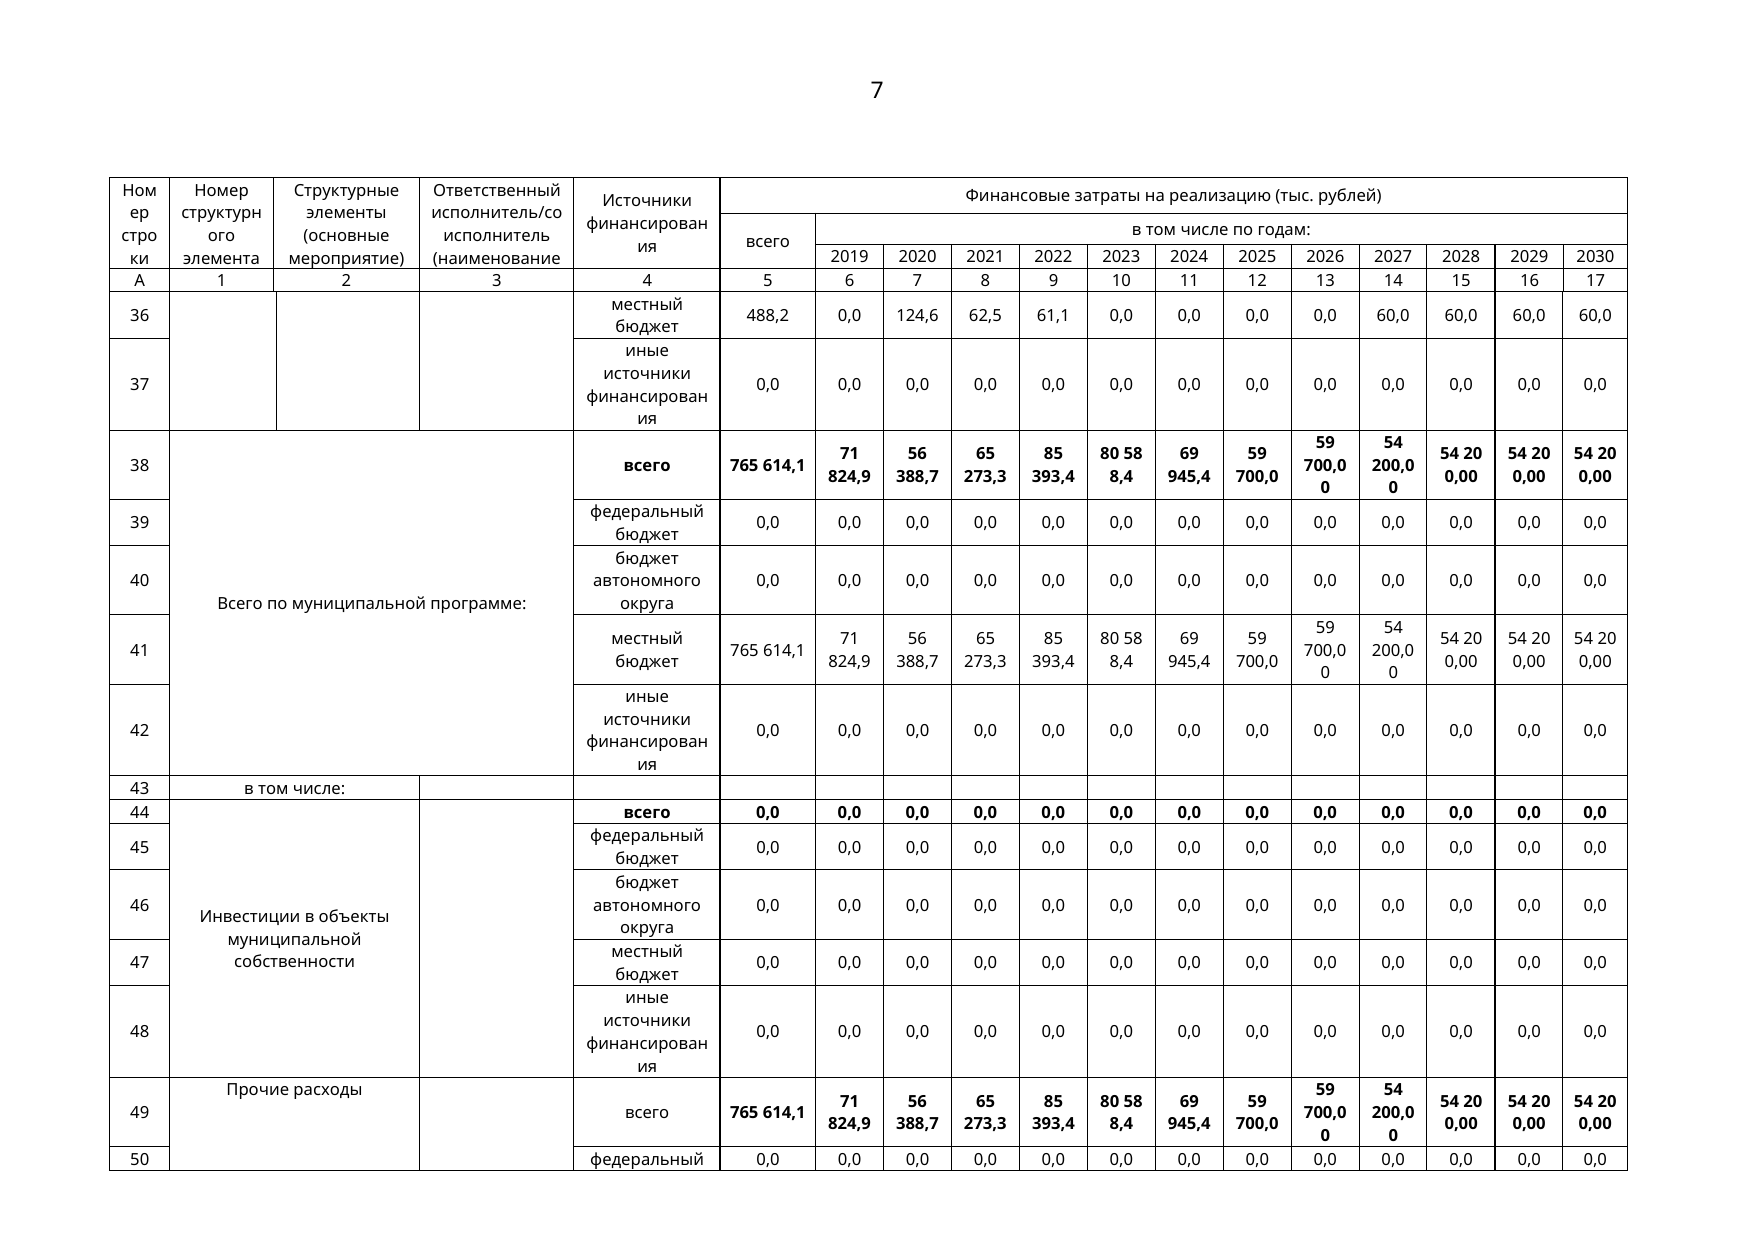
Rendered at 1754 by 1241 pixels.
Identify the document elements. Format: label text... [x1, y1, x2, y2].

table_cell 488,2 [721, 292, 815, 338]
table_cell 0,0 [1360, 500, 1426, 545]
table_cell 124,6 [884, 292, 951, 338]
table_cell 0,0 [952, 500, 1019, 545]
table_cell 0,0 [1563, 870, 1627, 938]
table_cell 0,0 [1292, 292, 1359, 338]
table_cell 0,0 [952, 1147, 1019, 1170]
table_cell [1360, 776, 1426, 799]
table_cell 0,0 [1427, 940, 1494, 985]
table_cell 0,0 [1224, 986, 1291, 1077]
table_cell 60,0 [1496, 292, 1562, 338]
table_cell 0,0 [1563, 824, 1627, 869]
table_cell бюджет автономного округа [574, 870, 719, 938]
table_cell 0,0 [1020, 824, 1087, 869]
table_cell 60,0 [1427, 292, 1494, 338]
table_cell [1427, 776, 1494, 799]
table_cell 2026 [1292, 245, 1359, 267]
table_cell 0,0 [884, 500, 951, 545]
table_cell 2030 [1564, 245, 1627, 267]
table_cell 54 200,00 [1496, 431, 1562, 499]
table_cell 80 588,4 [1088, 1078, 1155, 1146]
table_cell 39 [110, 500, 169, 545]
table_cell 2021 [952, 245, 1019, 267]
table_cell 0,0 [1156, 1147, 1223, 1170]
table_cell 0,0 [1496, 870, 1562, 938]
table_cell 0,0 [1156, 292, 1223, 338]
table_cell 0,0 [1360, 870, 1426, 938]
table_cell 0,0 [1496, 940, 1562, 985]
table_cell 43 [110, 776, 169, 799]
table_cell 0,0 [721, 546, 815, 614]
table_cell 3 [420, 269, 573, 291]
table_cell 49 [110, 1078, 169, 1146]
table_cell 0,0 [1224, 1147, 1291, 1170]
table_cell 0,0 [1292, 546, 1359, 614]
table_cell 0,0 [1088, 685, 1155, 775]
table_header Финансовые затраты на реализацию (тыс. рублей) [721, 178, 1627, 212]
table_cell 7 [884, 269, 951, 291]
table_cell 85 393,4 [1020, 615, 1087, 683]
table_cell 0,0 [1224, 500, 1291, 545]
table_cell 2022 [1020, 245, 1087, 267]
table_cell [420, 776, 573, 799]
table_cell 0,0 [1427, 546, 1494, 614]
table_cell 0,0 [1563, 546, 1627, 614]
table_cell [1292, 776, 1359, 799]
table_cell 0,0 [1156, 870, 1223, 938]
table_cell 765 614,1 [721, 615, 815, 683]
table_cell 60,0 [1360, 292, 1426, 338]
table_cell в том числе по годам: [816, 214, 1627, 244]
table_cell 0,0 [1292, 1147, 1359, 1170]
table_cell 46 [110, 870, 169, 938]
table_cell 0,0 [952, 546, 1019, 614]
table_cell 0,0 [1224, 685, 1291, 775]
table_cell Прочие расходы [170, 1078, 419, 1170]
table_cell 2025 [1224, 245, 1291, 267]
table_cell 0,0 [816, 986, 883, 1077]
table_cell 2027 [1360, 245, 1426, 267]
table_cell 0,0 [884, 546, 951, 614]
table_cell 0,0 [816, 685, 883, 775]
table_cell Инвестиции в объекты муниципальной собственности [170, 800, 419, 1077]
table_cell 0,0 [816, 546, 883, 614]
table_cell [721, 776, 815, 799]
table_cell всего [574, 800, 719, 823]
table_cell 9 [1020, 269, 1087, 291]
table_cell 0,0 [1020, 986, 1087, 1077]
table_cell 69 945,4 [1156, 1078, 1223, 1146]
table_cell 0,0 [1224, 940, 1291, 985]
table_cell 2029 [1496, 245, 1563, 267]
table_cell [1563, 776, 1627, 799]
table_cell 2028 [1427, 245, 1494, 267]
table_cell 37 [110, 339, 169, 429]
table_cell 0,0 [1496, 800, 1562, 823]
table_cell 71 824,9 [816, 431, 883, 499]
table_cell 0,0 [1020, 546, 1087, 614]
table_cell 0,0 [1088, 546, 1155, 614]
table_cell 0,0 [1427, 870, 1494, 938]
table_cell 71 824,9 [816, 615, 883, 683]
table_cell [1224, 776, 1291, 799]
table_cell 5 [721, 269, 815, 291]
table_cell 0,0 [1427, 986, 1494, 1077]
table_cell 0,0 [884, 940, 951, 985]
table_cell местный бюджет [574, 615, 719, 683]
table_cell 0,0 [884, 986, 951, 1077]
table_cell 17 [1564, 269, 1627, 291]
table_cell 0,0 [884, 800, 951, 823]
table_cell 85 393,4 [1020, 1078, 1087, 1146]
table_cell 0,0 [1496, 1147, 1562, 1170]
table_cell 0,0 [1156, 685, 1223, 775]
table_cell 0,0 [1292, 339, 1359, 429]
table_cell [952, 776, 1019, 799]
table_cell 48 [110, 986, 169, 1077]
table_cell 0,0 [1563, 986, 1627, 1077]
table_cell 14 [1360, 269, 1426, 291]
table_header Структурные элементы (основные мероприятие) муниципальной программы (их связь с целевыми показателями муниципальной программы) [274, 178, 419, 267]
table_cell 0,0 [1088, 1147, 1155, 1170]
table_cell [816, 776, 883, 799]
table_cell 61,1 [1020, 292, 1087, 338]
table_cell 0,0 [1360, 339, 1426, 429]
table_cell 56 388,7 [884, 1078, 951, 1146]
table_cell 54 200,00 [1563, 431, 1627, 499]
table_cell [1156, 776, 1223, 799]
table_cell 54 200,00 [1427, 431, 1494, 499]
table_cell 0,0 [1360, 800, 1426, 823]
table_cell бюджет автономного округа [574, 546, 719, 614]
table_cell 0,0 [721, 800, 815, 823]
table_cell 765 614,1 [721, 1078, 815, 1146]
table_cell 56 388,7 [884, 431, 951, 499]
table_cell 0,0 [1427, 500, 1494, 545]
table_cell 0,0 [1292, 824, 1359, 869]
table_cell 0,0 [1020, 685, 1087, 775]
table_cell 0,0 [816, 824, 883, 869]
table_cell 0,0 [1360, 824, 1426, 869]
table_cell 59 700,0 [1224, 431, 1291, 499]
table_header Ответственный исполнитель/соисполнитель (наименование органа или структурного подразделения, учреждения) [420, 178, 573, 267]
table_cell 0,0 [1224, 339, 1291, 429]
table_cell 0,0 [721, 685, 815, 775]
table_cell 0,0 [1088, 292, 1155, 338]
table_cell 0,0 [1224, 824, 1291, 869]
table_cell 54 200,00 [1563, 1078, 1627, 1146]
table_cell в том числе: [170, 776, 419, 799]
table_cell 0,0 [952, 824, 1019, 869]
table_cell 0,0 [1020, 500, 1087, 545]
table_cell 0,0 [816, 339, 883, 429]
table_cell иные источники финансирования [574, 685, 719, 775]
table_cell 62,5 [952, 292, 1019, 338]
table_cell 56 388,7 [884, 615, 951, 683]
table_cell 41 [110, 615, 169, 683]
table_cell 54 200,00 [1496, 615, 1562, 683]
table_cell [574, 776, 719, 799]
table_cell 0,0 [1360, 986, 1426, 1077]
table_cell 0,0 [1020, 339, 1087, 429]
table_cell 0,0 [1292, 685, 1359, 775]
table_cell 54 200,00 [1360, 1078, 1426, 1146]
table_cell 0,0 [816, 870, 883, 938]
table_cell 0,0 [1088, 339, 1155, 429]
table_cell 0,0 [884, 339, 951, 429]
table_cell 0,0 [721, 986, 815, 1077]
table_cell 45 [110, 824, 169, 869]
table_cell 0,0 [884, 870, 951, 938]
table_cell 0,0 [1156, 500, 1223, 545]
table_cell 0,0 [1496, 824, 1562, 869]
table_cell 0,0 [1020, 1147, 1087, 1170]
table_cell 0,0 [721, 500, 815, 545]
table_cell 0,0 [1088, 940, 1155, 985]
table_cell 59 700,00 [1292, 1078, 1359, 1146]
table_cell 2019 [816, 245, 883, 267]
table_cell 0,0 [1156, 940, 1223, 985]
table_cell иные источники финансирования [574, 986, 719, 1077]
table_cell 0,0 [1224, 800, 1291, 823]
table_cell 0,0 [721, 824, 815, 869]
table_cell 50 [110, 1147, 169, 1170]
table_cell всего [574, 1078, 719, 1146]
table_cell 0,0 [1563, 685, 1627, 775]
table_cell 54 200,00 [1496, 1078, 1562, 1146]
table_cell 15 [1427, 269, 1494, 291]
table_cell 54 200,00 [1427, 615, 1494, 683]
table_cell 4 [574, 269, 719, 291]
table_cell [1020, 776, 1087, 799]
table_cell 0,0 [1292, 940, 1359, 985]
table_cell [1496, 776, 1562, 799]
table_cell федеральный бюджет [574, 500, 719, 545]
table_cell 2020 [884, 245, 951, 267]
table_cell 0,0 [1427, 339, 1494, 429]
table_cell 0,0 [1088, 870, 1155, 938]
table_cell 0,0 [1088, 986, 1155, 1077]
table_cell 69 945,4 [1156, 431, 1223, 499]
table_cell всего [721, 214, 815, 267]
table_cell 0,0 [884, 685, 951, 775]
table_cell 0,0 [1088, 500, 1155, 545]
table_cell 59 700,00 [1292, 431, 1359, 499]
table_cell 0,0 [1156, 800, 1223, 823]
table_cell [420, 800, 573, 1077]
table_cell 59 700,0 [1224, 1078, 1291, 1146]
table_cell 0,0 [721, 940, 815, 985]
table_cell 0,0 [1020, 940, 1087, 985]
table_cell 2024 [1156, 245, 1223, 267]
table_cell 0,0 [1563, 800, 1627, 823]
table_cell 54 200,00 [1360, 615, 1426, 683]
table_cell 38 [110, 431, 169, 499]
table_cell 0,0 [1563, 500, 1627, 545]
table_cell 0,0 [721, 339, 815, 429]
table_cell 0,0 [952, 870, 1019, 938]
table_cell 0,0 [816, 1147, 883, 1170]
table_cell 1 [170, 269, 273, 291]
table_cell 0,0 [1224, 870, 1291, 938]
table_header Источники финансирования [574, 178, 719, 267]
table_cell 0,0 [1360, 546, 1426, 614]
table_cell 36 [110, 292, 169, 338]
table_cell 0,0 [884, 1147, 951, 1170]
table_cell 0,0 [1020, 800, 1087, 823]
table_cell 10 [1088, 269, 1155, 291]
table_cell иные источники финансирования [574, 339, 719, 429]
table_cell 0,0 [816, 500, 883, 545]
table_cell 0,0 [1496, 339, 1562, 429]
table_cell 0,0 [721, 1147, 815, 1170]
table_cell 0,0 [1563, 1147, 1627, 1170]
table_cell 0,0 [816, 292, 883, 338]
table_cell 69 945,4 [1156, 615, 1223, 683]
table_cell 0,0 [1224, 292, 1291, 338]
table_cell 80 588,4 [1088, 615, 1155, 683]
table_cell Всего по муниципальной программе: [170, 431, 573, 775]
table_cell 0,0 [1292, 870, 1359, 938]
table_cell федеральный бюджет [574, 824, 719, 869]
table_cell 54 200,00 [1360, 431, 1426, 499]
table_cell 0,0 [1563, 339, 1627, 429]
table_cell [1088, 776, 1155, 799]
table_cell местный бюджет [574, 292, 719, 338]
table_cell 765 614,1 [721, 431, 815, 499]
table_cell 2023 [1088, 245, 1155, 267]
table_cell 65 273,3 [952, 431, 1019, 499]
table_cell 0,0 [1563, 940, 1627, 985]
table_cell всего [574, 431, 719, 499]
table_cell 71 824,9 [816, 1078, 883, 1146]
table_cell 0,0 [1088, 824, 1155, 869]
table_header Номер структурного элемента (основного мероприятия) [170, 178, 273, 267]
table_cell 0,0 [952, 986, 1019, 1077]
table_cell А [110, 269, 169, 291]
table_cell 8 [952, 269, 1019, 291]
table_cell 12 [1224, 269, 1291, 291]
table_cell 0,0 [816, 800, 883, 823]
table_cell 0,0 [1427, 685, 1494, 775]
table_cell 40 [110, 546, 169, 614]
table_cell 85 393,4 [1020, 431, 1087, 499]
table_cell 0,0 [952, 339, 1019, 429]
table_cell [884, 776, 951, 799]
table_cell 0,0 [1156, 824, 1223, 869]
table_cell 59 700,00 [1292, 615, 1359, 683]
table_cell 42 [110, 685, 169, 775]
table_cell 65 273,3 [952, 1078, 1019, 1146]
table_cell 0,0 [1360, 940, 1426, 985]
table_cell 54 200,00 [1563, 615, 1627, 683]
table_header Номер строки [110, 178, 169, 267]
table_cell 65 273,3 [952, 615, 1019, 683]
table_cell 0,0 [1292, 986, 1359, 1077]
table_cell 0,0 [1224, 546, 1291, 614]
table_cell 0,0 [1427, 1147, 1494, 1170]
table_cell [420, 1078, 573, 1170]
table_cell 0,0 [952, 940, 1019, 985]
table_cell 47 [110, 940, 169, 985]
table_cell 16 [1496, 269, 1563, 291]
table_cell 0,0 [1496, 500, 1562, 545]
table_cell федеральный бюджет [574, 1147, 719, 1170]
table_cell 0,0 [952, 685, 1019, 775]
table_cell 80 588,4 [1088, 431, 1155, 499]
table_cell 60,0 [1563, 292, 1627, 338]
table_cell 0,0 [721, 870, 815, 938]
table_cell 2 [274, 269, 419, 291]
table_cell 0,0 [1292, 500, 1359, 545]
table_cell 0,0 [1020, 870, 1087, 938]
table_cell 13 [1292, 269, 1359, 291]
table_cell 0,0 [1088, 800, 1155, 823]
table_cell 11 [1156, 269, 1223, 291]
table_cell 0,0 [1496, 546, 1562, 614]
table_cell 0,0 [1360, 1147, 1426, 1170]
table_cell 44 [110, 800, 169, 823]
table_cell 0,0 [952, 800, 1019, 823]
table_cell 0,0 [1427, 824, 1494, 869]
table_cell 0,0 [816, 940, 883, 985]
table_cell 0,0 [1156, 339, 1223, 429]
table_cell 0,0 [1496, 685, 1562, 775]
table_cell 59 700,0 [1224, 615, 1291, 683]
table_cell 54 200,00 [1427, 1078, 1494, 1146]
table_cell 0,0 [1156, 546, 1223, 614]
table_cell 0,0 [1427, 800, 1494, 823]
table_cell 0,0 [1156, 986, 1223, 1077]
table_cell 6 [816, 269, 883, 291]
table_cell 0,0 [1496, 986, 1562, 1077]
table_cell 0,0 [1360, 685, 1426, 775]
table_cell 0,0 [1292, 800, 1359, 823]
table_cell местный бюджет [574, 940, 719, 985]
table_cell 0,0 [884, 824, 951, 869]
